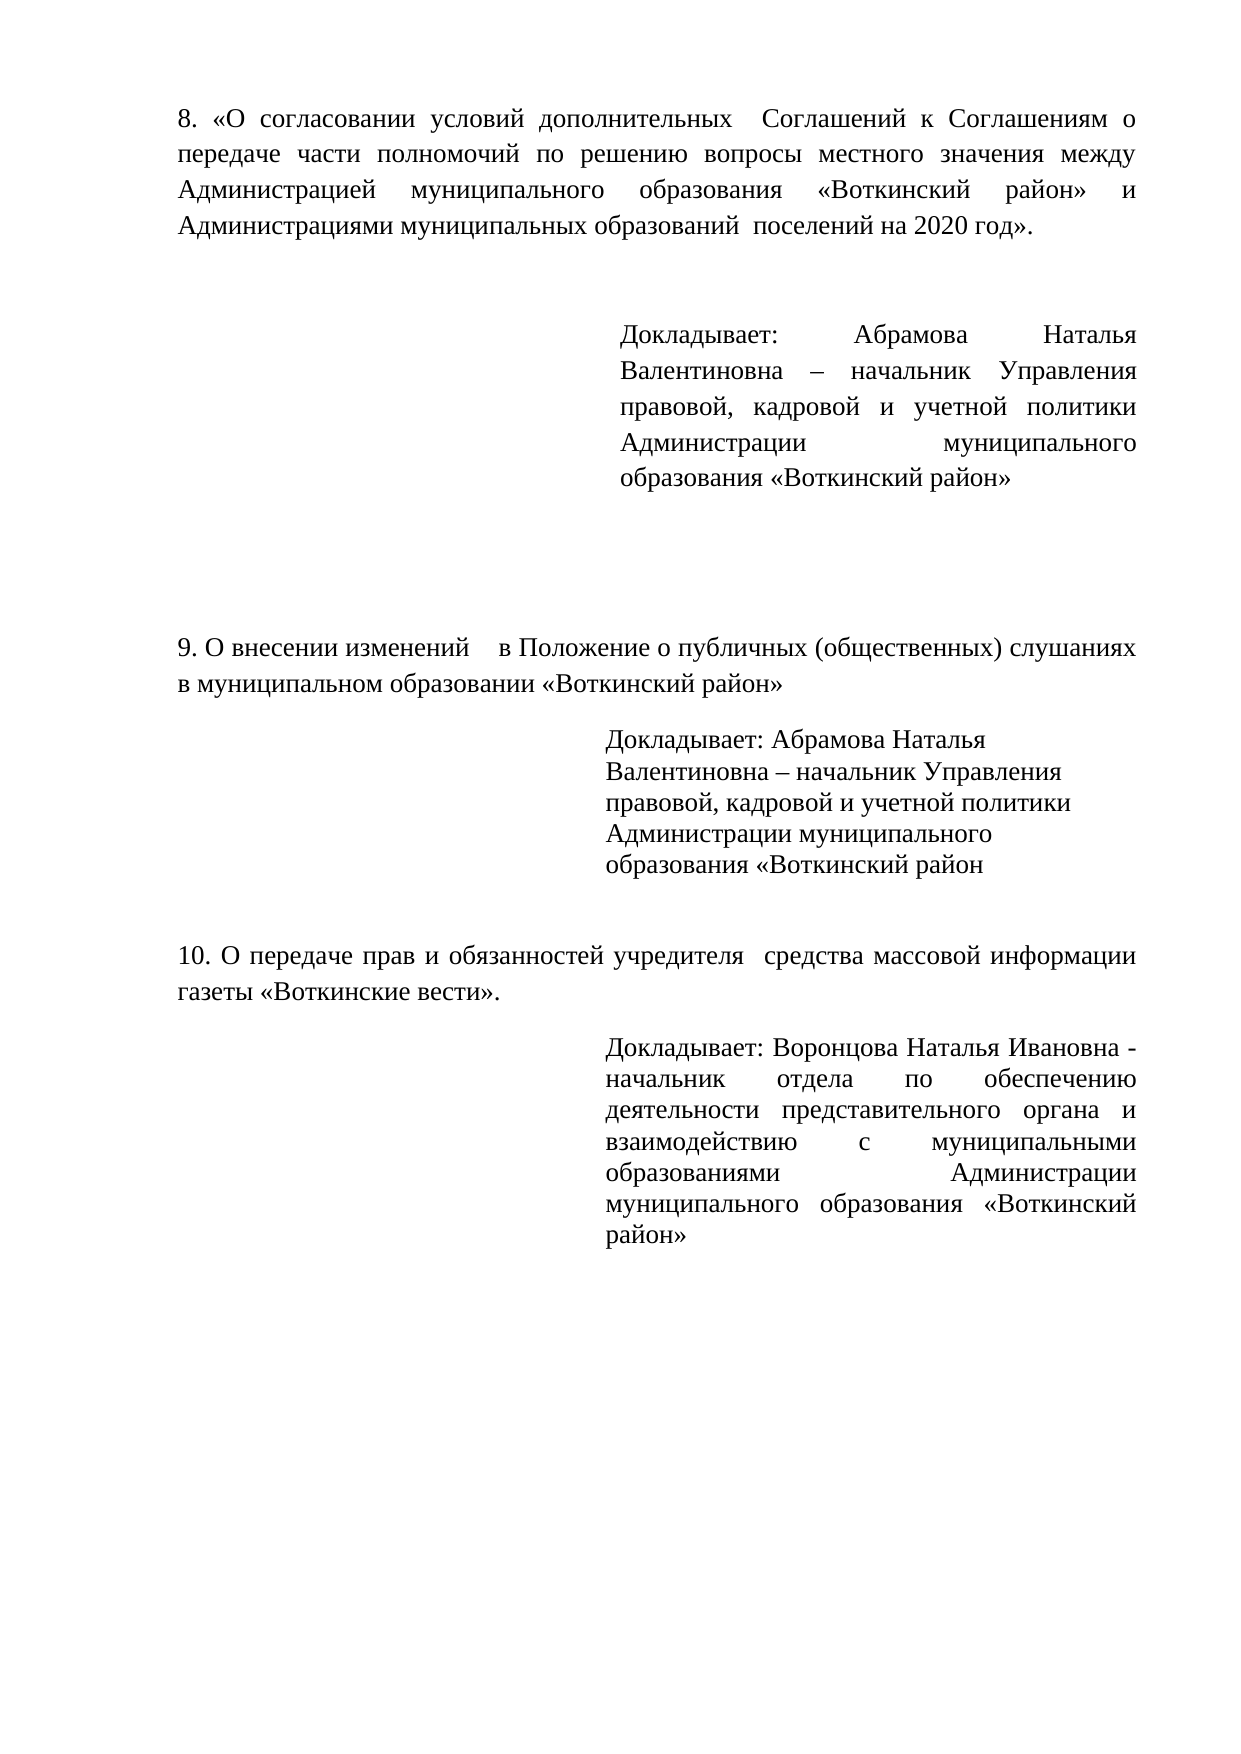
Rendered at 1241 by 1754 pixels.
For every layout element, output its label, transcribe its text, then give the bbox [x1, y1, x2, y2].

text Докладывает: Абрамова Наталья Валентиновна – начальник Управления правовой, кадровой и учетной политики Администрации муниципального образования «Воткинский район» [620, 318, 1137, 493]
list Докладывает: Абрамова Наталья Валентиновна – начальник Управления правовой, кадровой и учетной политики Администрации муниципального образования «Воткинский район [605, 723, 1137, 879]
text 10. О передаче прав и обязанностей учредителя средства массовой информации газеты «Воткинские вести». [177, 939, 1137, 1006]
text Докладывает: Воронцова Наталья Ивановна - начальник отдела по обеспечению деятельности представительного органа и взаимодействию с муниципальными образованиями Администрации муниципального образования «Воткинский район» [605, 1031, 1137, 1249]
text 8. «О согласовании условий дополнительных Соглашений к Соглашениям о передаче части полномочий по решению вопросы местного значения между Администрацией муниципального образования «Воткинский район» и Администрациями муниципальных образований поселений на 2020 год». [177, 102, 1137, 240]
text 9. О внесении изменений в Положение о публичных (общественных) слушаниях в муниципальном образовании «Воткинский район» [177, 631, 1137, 698]
